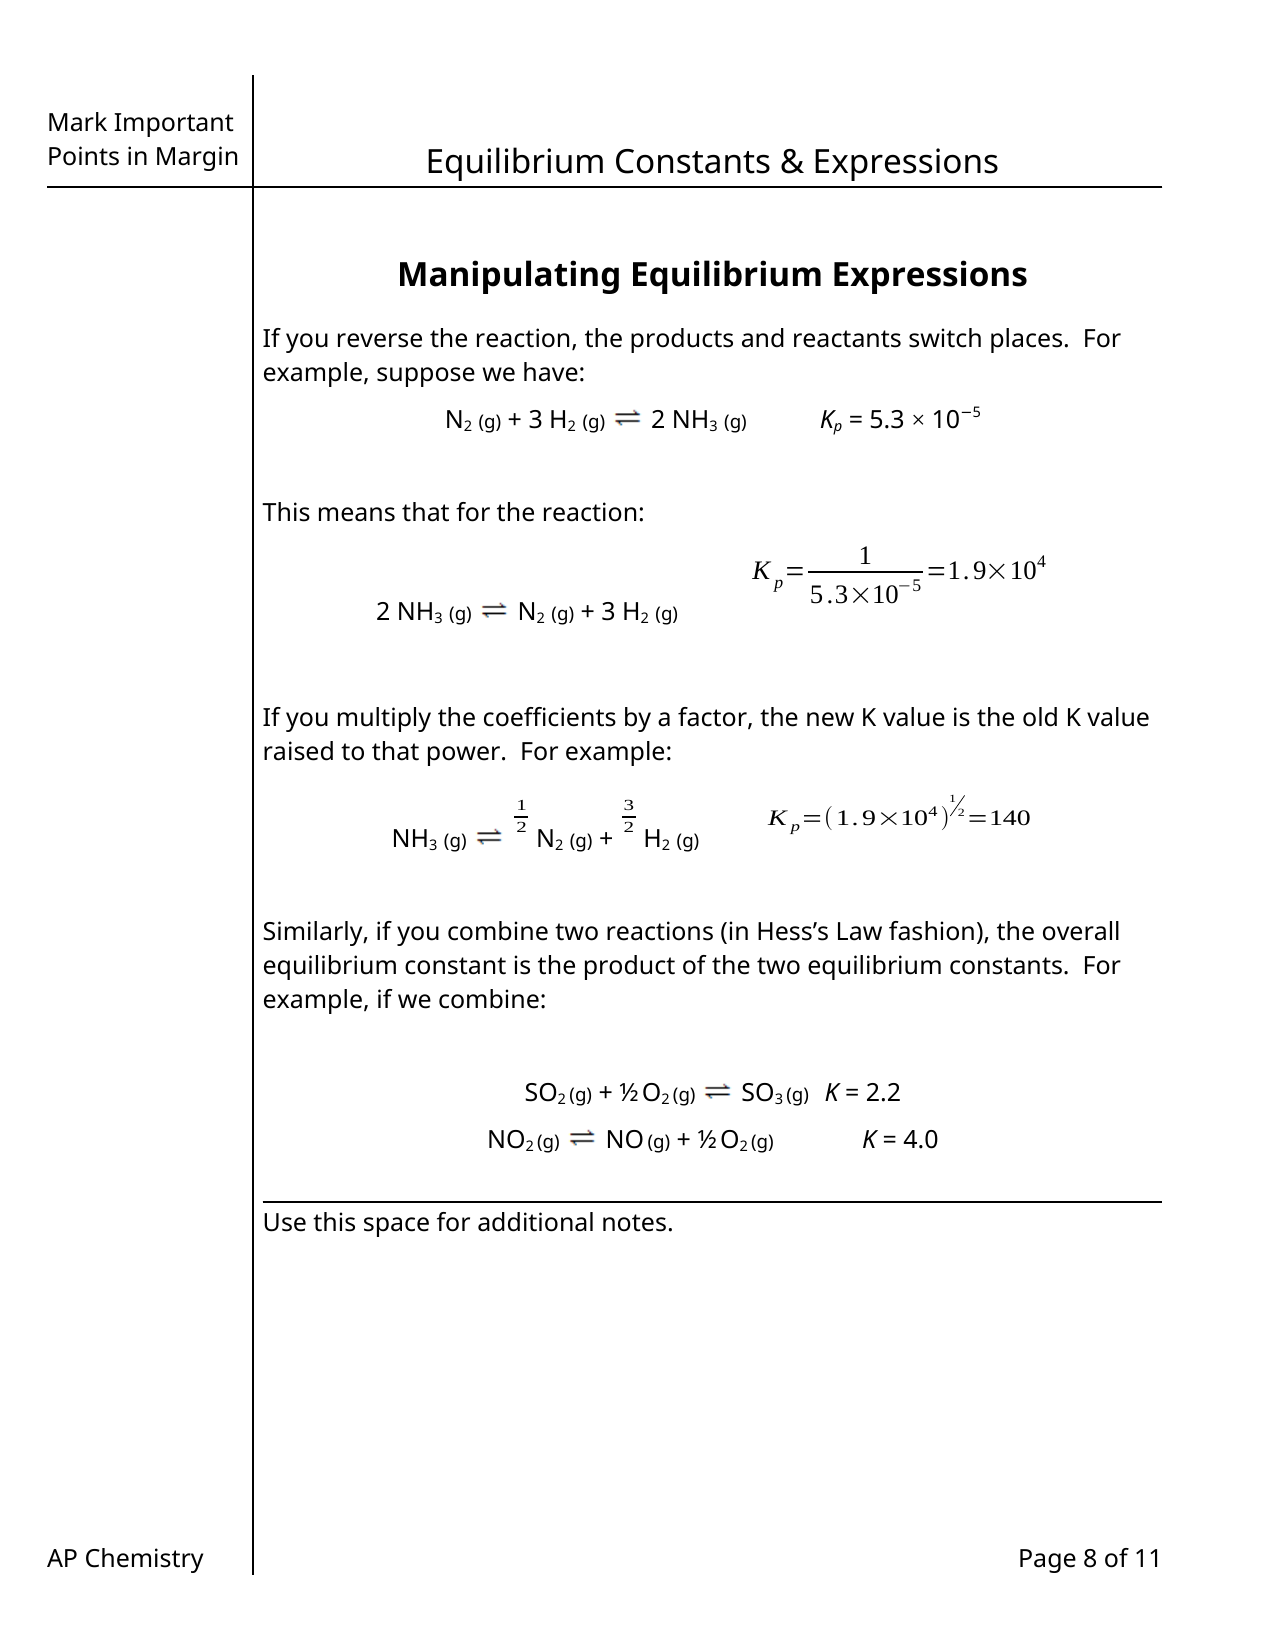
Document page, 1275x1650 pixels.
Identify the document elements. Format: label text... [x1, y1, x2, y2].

picture [702, 1081, 735, 1102]
text NO2 (g) NO (g) + ½ O2 (g) K = 4.0 [262, 1122, 1162, 1156]
text Manipulating Equilibrium Expressions [262, 250, 1162, 296]
picture [611, 407, 645, 429]
text If you multiply the coefficients by a factor, the new K value is the old K value raised to that power. For example: [262, 699, 1162, 768]
text N2 (g) + 3 H2 (g) 2 NH3 (g) Kp = 5.3 × 10−5 [262, 401, 1162, 435]
text This means that for the reaction: [262, 494, 1162, 528]
text NH3 (g) N2 (g) + H2 (g) [262, 793, 1162, 855]
picture [478, 600, 511, 621]
picture [473, 827, 506, 848]
text Similarly, if you combine two reactions (in Hess’s Law fashion), the overall equilibrium constant is the product of the two equilibrium constants. For example, if we combine: [262, 914, 1162, 1016]
picture [566, 1128, 599, 1149]
text SO2 (g) + ½ O2 (g) SO3 (g) K = 2.2 [262, 1075, 1162, 1109]
text 2 NH3 (g) N2 (g) + 3 H2 (g) [262, 541, 1162, 628]
text If you reverse the reaction, the products and reactants switch places. For example, suppose we have: [262, 321, 1162, 389]
